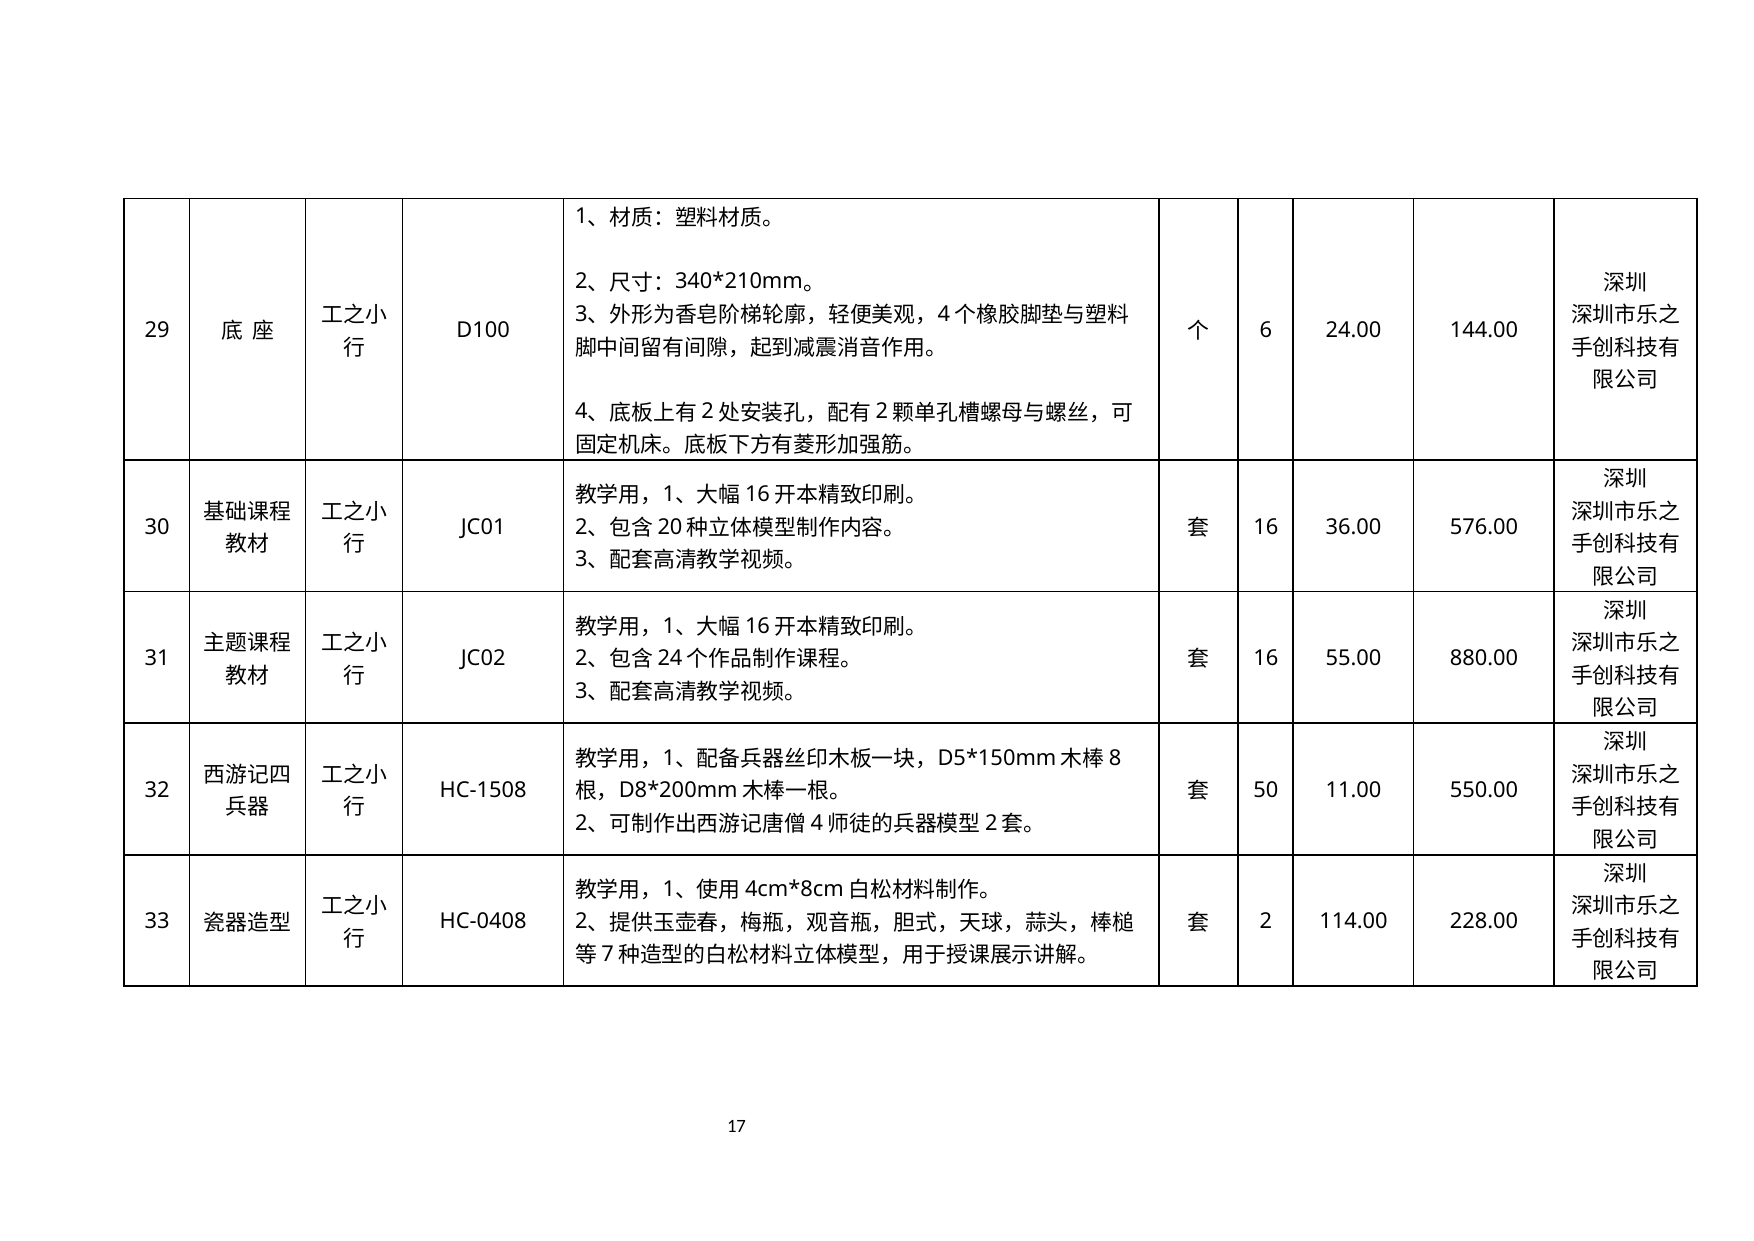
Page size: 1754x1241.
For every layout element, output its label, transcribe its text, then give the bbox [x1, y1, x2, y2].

table_cell 16 [1239, 592, 1292, 722]
table_cell 16 [1239, 461, 1292, 591]
table_cell JC01 [403, 461, 563, 591]
table_cell HC-1508 [403, 724, 563, 854]
table_cell 工之小行 [306, 856, 402, 985]
table_cell 教学用，1、大幅16开本精致印刷。 2、包含24个作品制作课程。 3、配套高清教学视频。 [564, 592, 1158, 722]
table_cell 套 [1160, 856, 1237, 985]
table_cell 24.00 [1294, 199, 1413, 459]
table_cell 深圳 深圳市乐之手创科技有限公司 [1555, 856, 1696, 985]
table_cell 基础课程教材 [190, 461, 305, 591]
table_cell 底 座 [190, 199, 305, 459]
table_cell 套 [1160, 592, 1237, 722]
table_cell HC-0408 [403, 856, 563, 985]
table_cell 55.00 [1294, 592, 1413, 722]
table_cell 教学用，1、使用4cm*8cm白松材料制作。 2、提供玉壶春，梅瓶，观音瓶，胆式，天球，蒜头，棒槌等7种造型的白松材料立体模型，用于授课展示讲解。 [564, 856, 1158, 985]
table_cell 31 [125, 592, 189, 722]
table_cell 教学用，1、大幅16开本精致印刷。 2、包含20种立体模型制作内容。 3、配套高清教学视频。 [564, 461, 1158, 591]
table_cell 工之小行 [306, 592, 402, 722]
table_cell 880.00 [1414, 592, 1553, 722]
table_cell 114.00 [1294, 856, 1413, 985]
table_cell 29 [125, 199, 189, 459]
table_cell 套 [1160, 724, 1237, 854]
table_cell 228.00 [1414, 856, 1553, 985]
table_cell 主题课程教材 [190, 592, 305, 722]
table_cell 2 [1239, 856, 1292, 985]
table_cell 深圳 深圳市乐之手创科技有限公司 [1555, 724, 1696, 854]
table_cell 工之小行 [306, 724, 402, 854]
table_cell 144.00 [1414, 199, 1553, 459]
table_cell 深圳 深圳市乐之手创科技有限公司 [1555, 592, 1696, 722]
table_cell 工之小行 [306, 199, 402, 459]
table_cell 50 [1239, 724, 1292, 854]
table_cell 教学用，1、配备兵器丝印木板一块，D5*150mm木棒8根，D8*200mm木棒一根。 2、可制作出西游记唐僧4师徒的兵器模型2套。 [564, 724, 1158, 854]
table_cell 瓷器造型 [190, 856, 305, 985]
table_cell 工之小行 [306, 461, 402, 591]
table_cell 1、材质：塑料材质。 2、尺寸：340*210mm。 3、外形为香皂阶梯轮廓，轻便美观，4个橡胶脚垫与塑料脚中间留有间隙，起到减震消音作用。 4、底板上有2处安装孔，配有2颗单孔槽螺母与螺丝，可固定机床。底板下方有菱形加强筋。 [564, 199, 1158, 459]
table_cell 深圳 深圳市乐之手创科技有限公司 [1555, 199, 1696, 459]
table_cell JC02 [403, 592, 563, 722]
table_cell 6 [1239, 199, 1292, 459]
table_cell 36.00 [1294, 461, 1413, 591]
table_cell 深圳 深圳市乐之手创科技有限公司 [1555, 461, 1696, 591]
table_cell D100 [403, 199, 563, 459]
table_cell 30 [125, 461, 189, 591]
table_cell 西游记四兵器 [190, 724, 305, 854]
table_cell 33 [125, 856, 189, 985]
table_cell 套 [1160, 461, 1237, 591]
table_cell 32 [125, 724, 189, 854]
table_cell 11.00 [1294, 724, 1413, 854]
table_cell 550.00 [1414, 724, 1553, 854]
table_cell 576.00 [1414, 461, 1553, 591]
table_cell 个 [1160, 199, 1237, 459]
